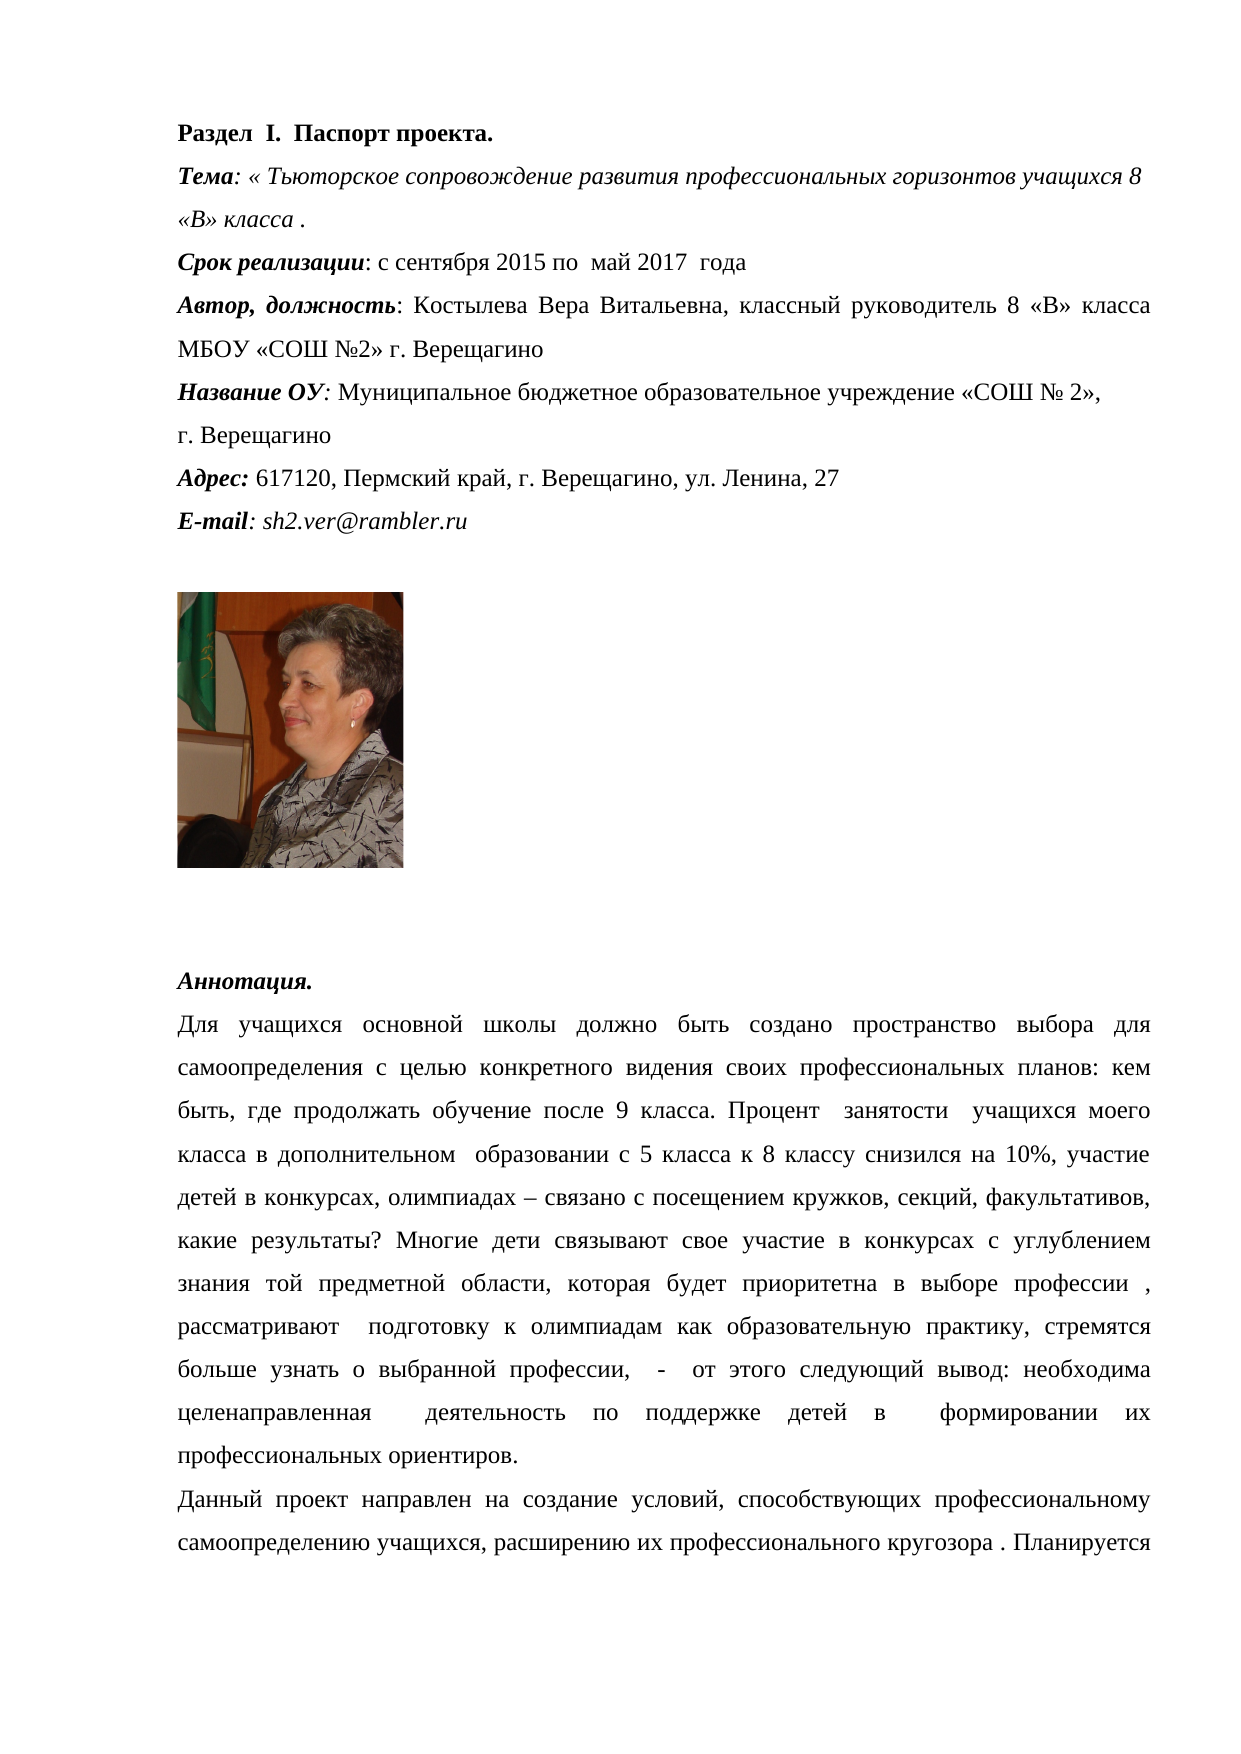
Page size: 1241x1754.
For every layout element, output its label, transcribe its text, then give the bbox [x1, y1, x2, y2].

text Тема: « Тьюторское сопровождение развития профессиональных горизонтов учащихся 8 «В» класса . [177, 161, 1152, 233]
text Раздел I. Паспорт проекта. [177, 118, 1152, 147]
text Автор, должность: Костылева Вера Витальевна, классный руководитель 8 «В» класса МБОУ «СОШ №2» г. Верещагино [177, 291, 1152, 362]
text Адрес: 617120, Пермский край, г. Верещагино, ул. Ленина, 27 [177, 463, 1152, 492]
text E-mail: sh2.ver@rambler.ru [177, 506, 1152, 535]
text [177, 1484, 1152, 1556]
text Для учащихся основной школы должно быть создано пространство выбора для самоопределения с целью конкретного видения своих профессиональных планов: кем быть, где продолжать обучение после 9 класса. Процент занятости учащихся моего класса в дополнительном образовании с 5 класса к 8 классу снизился на 10%, участие детей в конкурсах, олимпиадах – связано с посещением кружков, секций, факультативов, какие результаты? Многие дети связывают свое участие в конкурсах с углублением знания той предметной области, которая будет приоритетна в выборе профессии , рассматривают подготовку к олимпиадам как образовательную практику, стремятся больше узнать о выбранной профессии, - от этого следующий вывод: необходима целенаправленная деятельность по поддержке детей в формировании их профессиональных ориентиров. [177, 1009, 1152, 1469]
text Аннотация. [177, 966, 1152, 995]
picture [177, 592, 404, 868]
text г. Верещагино [177, 420, 1152, 449]
text Срок реализации: с сентября 2015 по май 2017 года [177, 247, 1152, 276]
text Название ОУ: Муниципальное бюджетное образовательное учреждение «СОШ № 2», [177, 377, 1152, 406]
